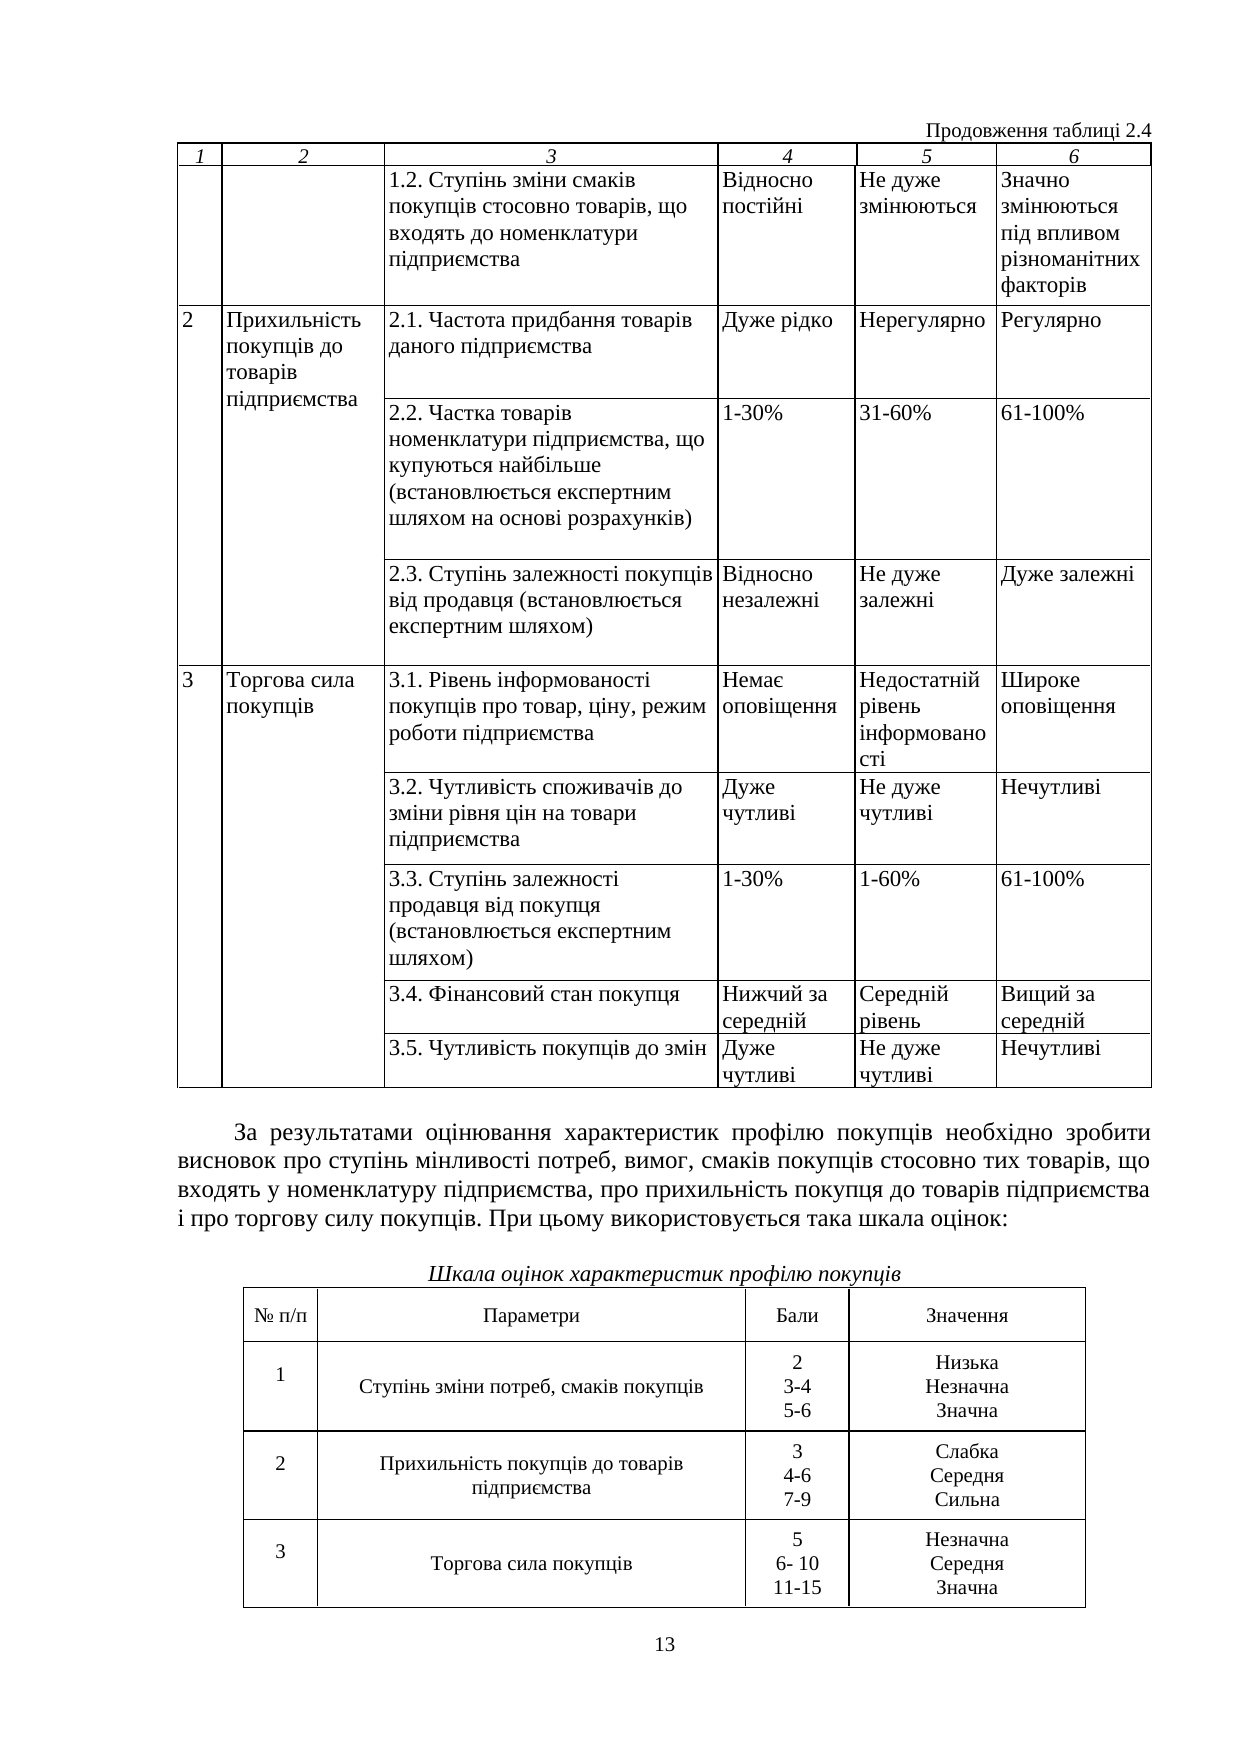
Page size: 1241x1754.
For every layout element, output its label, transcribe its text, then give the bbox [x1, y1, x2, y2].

table_cell Прихильність покупців до товарів підприємства [223, 306, 384, 665]
table_header Параметри [318, 1288, 745, 1341]
table_cell Нечутливі [997, 1033, 1151, 1087]
table_cell Регулярно [997, 305, 1151, 398]
table_cell 2.3. Ступінь залежності покупців від продавця (встановлюється експертним шляхом) [385, 560, 717, 665]
table_header 1 [178, 144, 221, 165]
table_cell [997, 166, 1151, 305]
table_cell Не дуже чутливі [856, 773, 996, 864]
table_cell 1 [244, 1342, 317, 1430]
table_header 5 [858, 144, 996, 165]
table_cell Вищий за середній [997, 980, 1151, 1033]
table_cell 2 [244, 1432, 317, 1518]
table_cell 31-60% [856, 399, 996, 559]
table_cell Не дуже залежні [856, 560, 996, 665]
table_cell Дуже залежні [997, 559, 1151, 665]
table_cell Нижчий за середній [719, 981, 854, 1033]
table_cell Нерегулярно [856, 306, 996, 398]
table_cell Торгова сила покупців [223, 666, 384, 1087]
table_cell 3 4-6 7-9 [746, 1432, 848, 1518]
table_cell Ступінь зміни потреб, смаків покупців [318, 1342, 745, 1430]
table_cell 2 3-4 5-6 [746, 1342, 848, 1430]
text Продовження таблиці 2.4 [177, 118, 1152, 142]
table_header 3 [385, 144, 717, 165]
table_cell 3 [244, 1520, 317, 1606]
table_cell 3.4. Фінансовий стан покупця [385, 981, 717, 1033]
table_cell Широке оповіщення [997, 665, 1151, 772]
table_cell Слабка Середня Сильна [850, 1432, 1085, 1518]
table_cell [178, 166, 221, 305]
table_cell Відносно постійні [719, 166, 854, 305]
table_header 2 [223, 144, 384, 165]
table_header 4 [719, 144, 856, 165]
table_cell Не дуже змінюються [856, 166, 996, 305]
table_cell 3.2. Чутливість споживачів до зміни рівня цін на товари підприємства [385, 773, 717, 864]
table_cell 2.2. Частка товарів номенклатури підприємства, що купуються найбільше (встановлюється експертним шляхом на основі розрахунків) [385, 399, 717, 559]
table_cell 1-60% [856, 865, 996, 979]
table_cell Незначна Середня Значна [850, 1520, 1085, 1606]
table_cell 2 [178, 306, 221, 665]
table_header № п/п [244, 1288, 317, 1341]
table_cell Низька Незначна Значна [850, 1342, 1085, 1430]
table_header Значення [850, 1288, 1085, 1341]
text Шкала оцінок характеристик профілю покупців [177, 1261, 1152, 1287]
table_cell Середній рівень [856, 981, 996, 1033]
table_cell 3.1. Рівень інформованості покупців про товар, ціну, режим роботи підприємства [385, 666, 717, 772]
table_cell 1-30% [719, 865, 854, 979]
table_cell Дуже чутливі [719, 773, 854, 864]
table_cell Не дуже чутливі [856, 1034, 996, 1087]
table_cell 1.2. Ступінь зміни смаків покупців стосовно товарів, що входять до номенклатури підприємства [385, 166, 717, 305]
table_header Бали [746, 1288, 849, 1341]
table_cell 1-30% [719, 399, 854, 559]
table_cell Нечутливі [997, 772, 1151, 864]
table_cell Прихильність покупців до товарів підприємства [318, 1432, 745, 1518]
table_cell 61-100% [997, 864, 1151, 979]
table_cell Дуже чутливі [719, 1034, 854, 1087]
table_cell 3.3. Ступінь залежності продавця від покупця (встановлюється експертним шляхом) [385, 865, 717, 979]
table_cell 3.5. Чутливість покупців до змін [385, 1034, 717, 1087]
table_cell 3 [178, 666, 221, 1087]
table_cell [223, 166, 384, 305]
table_header 6 [997, 144, 1150, 165]
table_cell 61-100% [997, 398, 1151, 559]
table_cell 5 6- 10 11-15 [746, 1520, 848, 1606]
table_cell Торгова сила покупців [318, 1520, 745, 1606]
table_cell Відносно незалежні [719, 560, 854, 665]
table_cell Дуже рідко [719, 306, 854, 398]
table_cell Немає оповіщення [719, 666, 854, 772]
table_cell 2.1. Частота придбання товарів даного підприємства [385, 306, 717, 398]
text За результатами оцінювання характеристик профілю покупців необхідно зробити висновок про ступінь мінливості потреб, вимог, смаків покупців стосовно тих товарів, що входять у номенклатуру підприємства, про прихильність покупця до товарів підприємства і про торгову силу покупців. При цьому використовується така шкала оцінок: [177, 1117, 1152, 1232]
table_cell Недостатній рівень інформовано сті [856, 666, 996, 772]
